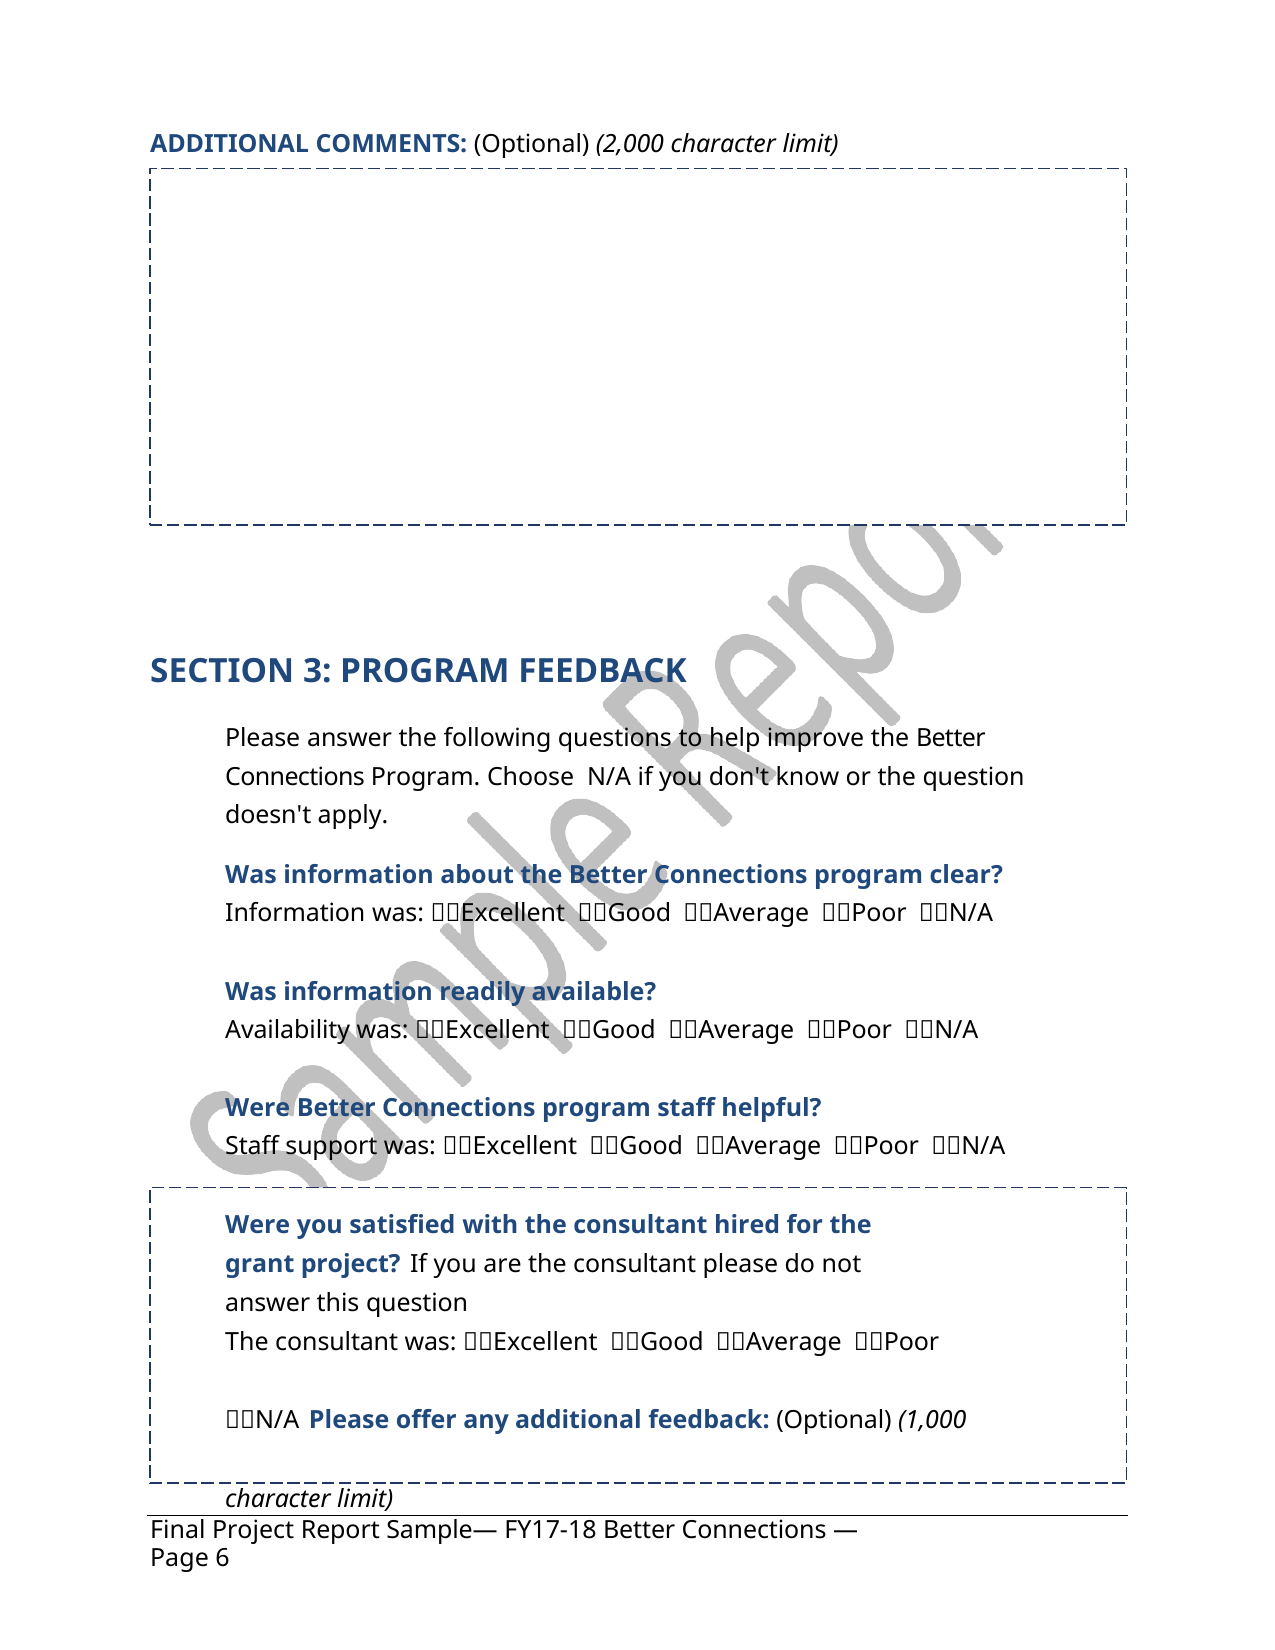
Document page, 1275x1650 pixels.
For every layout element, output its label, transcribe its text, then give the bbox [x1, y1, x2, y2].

text Availability was: Excellent Good Average Poor N/A [225, 1011, 1139, 1045]
text Staff support was: Excellent Good Average Poor N/A [225, 1128, 1139, 1162]
subtitle Was information about the Better Connections program clear? [225, 857, 1139, 891]
picture [190, 692, 1066, 1187]
text ADDITIONAL COMMENTS: (Optional) (2,000 character limit) [150, 126, 1139, 159]
text Information was: Excellent Good Average Poor N/A [225, 895, 1139, 929]
picture [190, 526, 1066, 647]
subtitle Was information readily available? [225, 973, 1139, 1007]
text The consultant was: Excellent Good Average Poor N/A Please offer any additional feedback: (Optional) (1,000 character limit) [225, 1324, 1019, 1514]
text Were you satisfied with the consultant hired for the grant project? If you are the consultant please do not answer this question [225, 1206, 919, 1319]
text Please answer the following questions to help improve the Better Connections Program. Choose N/A if you don't know or the question doesn't apply. [225, 719, 1109, 831]
subtitle Were Better Connections program staff helpful? [225, 1090, 1139, 1124]
subtitle SECTION 3: PROGRAM FEEDBACK [150, 647, 1139, 692]
